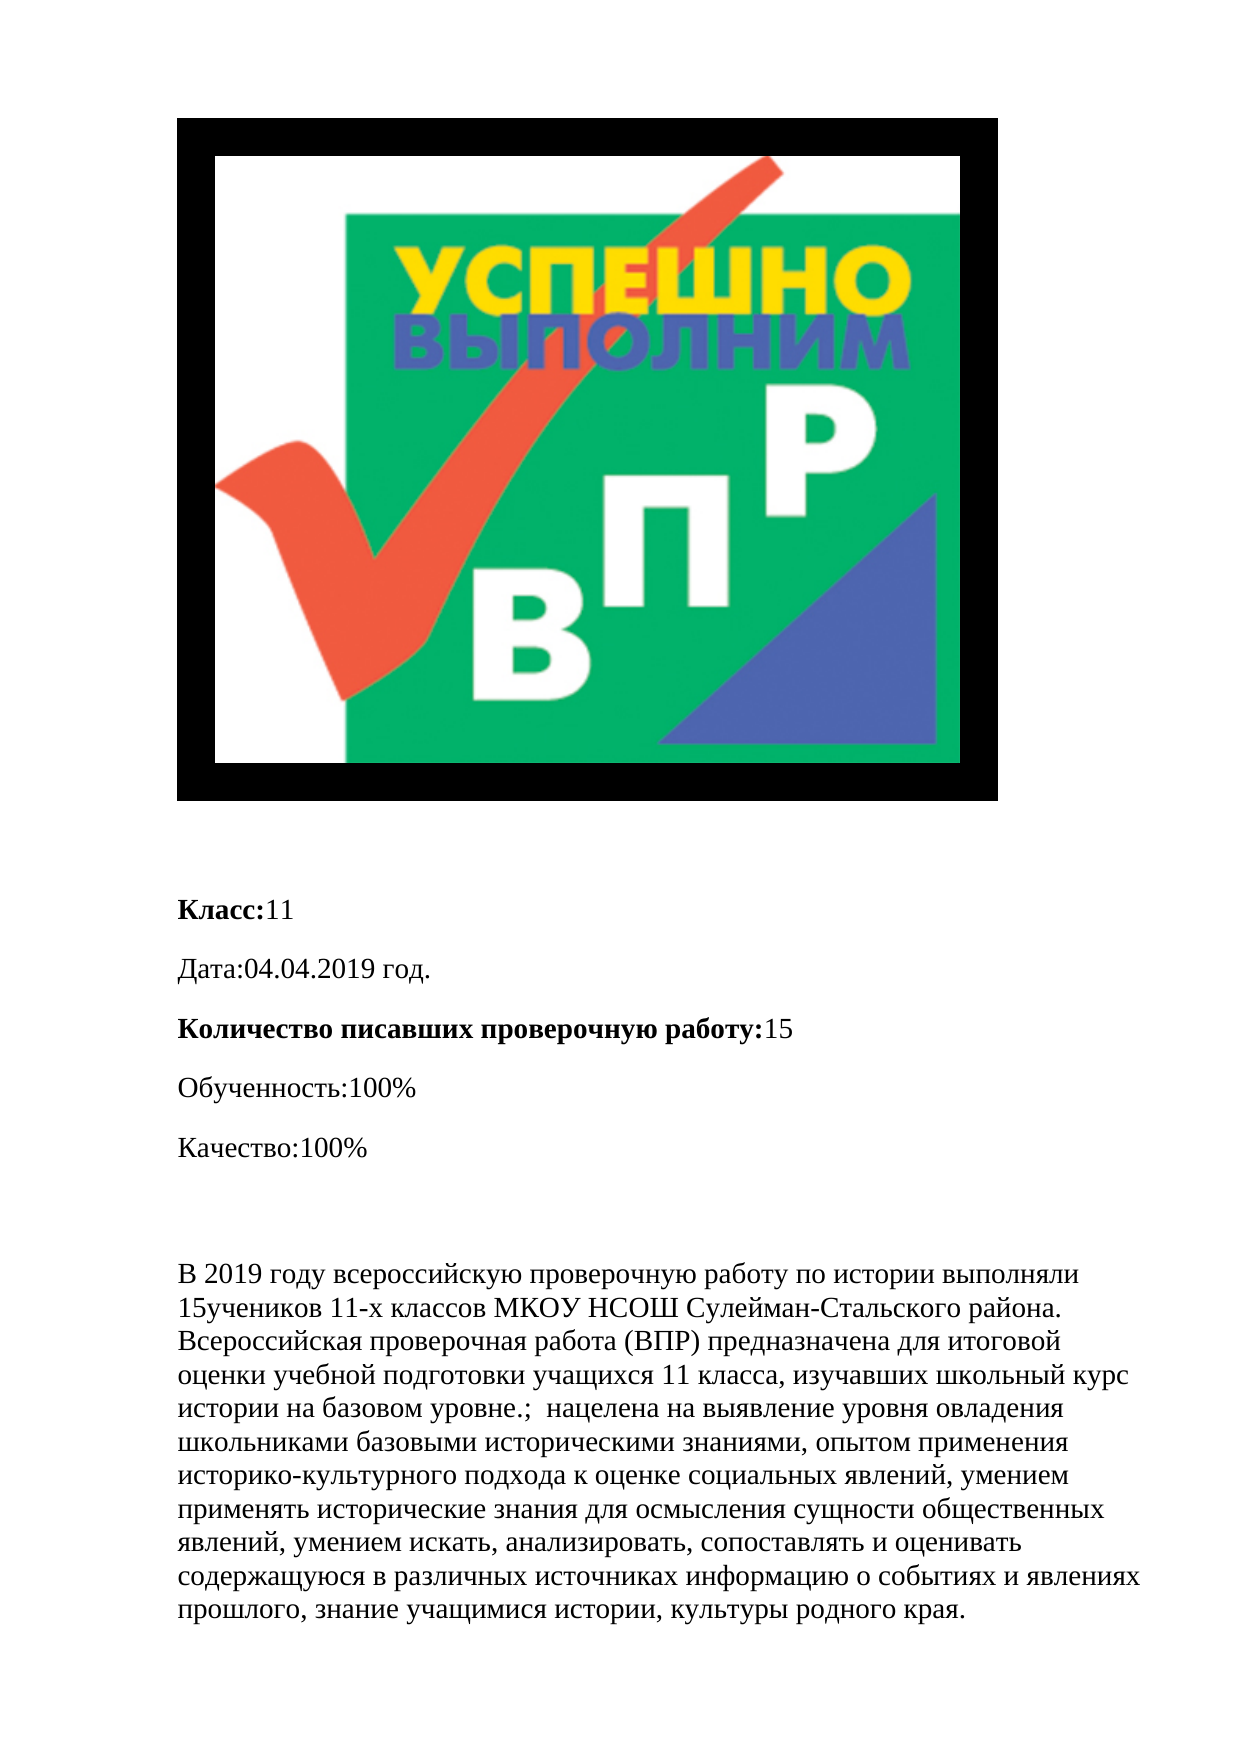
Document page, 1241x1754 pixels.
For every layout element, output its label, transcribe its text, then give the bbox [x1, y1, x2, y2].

picture [215, 156, 960, 763]
text Обученность:100% [177, 1070, 1152, 1104]
text Дата:04.04.2019 год. [177, 952, 1152, 985]
text В 2019 году всероссийскую проверочную работу по истории выполняли 15учеников 11-х классов МКОУ НСОШ Сулейман-Стальского района. [177, 1256, 1152, 1323]
text Класс:11 [177, 892, 1152, 926]
text Качество:100% [177, 1130, 1152, 1163]
text Всероссийская проверочная работа (ВПР) предназначена для итоговой оценки учебной подготовки учащихся 11 класса, изучавших школьный курс истории на базовом уровне.; нацелена на выявление уровня овладения школьниками базовыми историческими знаниями, опытом применения историко-культурного подхода к оценке социальных явлений, умением применять исторические знания для осмысления сущности общественных явлений, умением искать, анализировать, сопоставлять и оценивать содержащуюся в различных источниках информацию о событиях и явлениях прошлого, знание учащимися истории, культуры родного края. [177, 1323, 1152, 1625]
text Количество писавших проверочную работу:15 [177, 1011, 1152, 1044]
